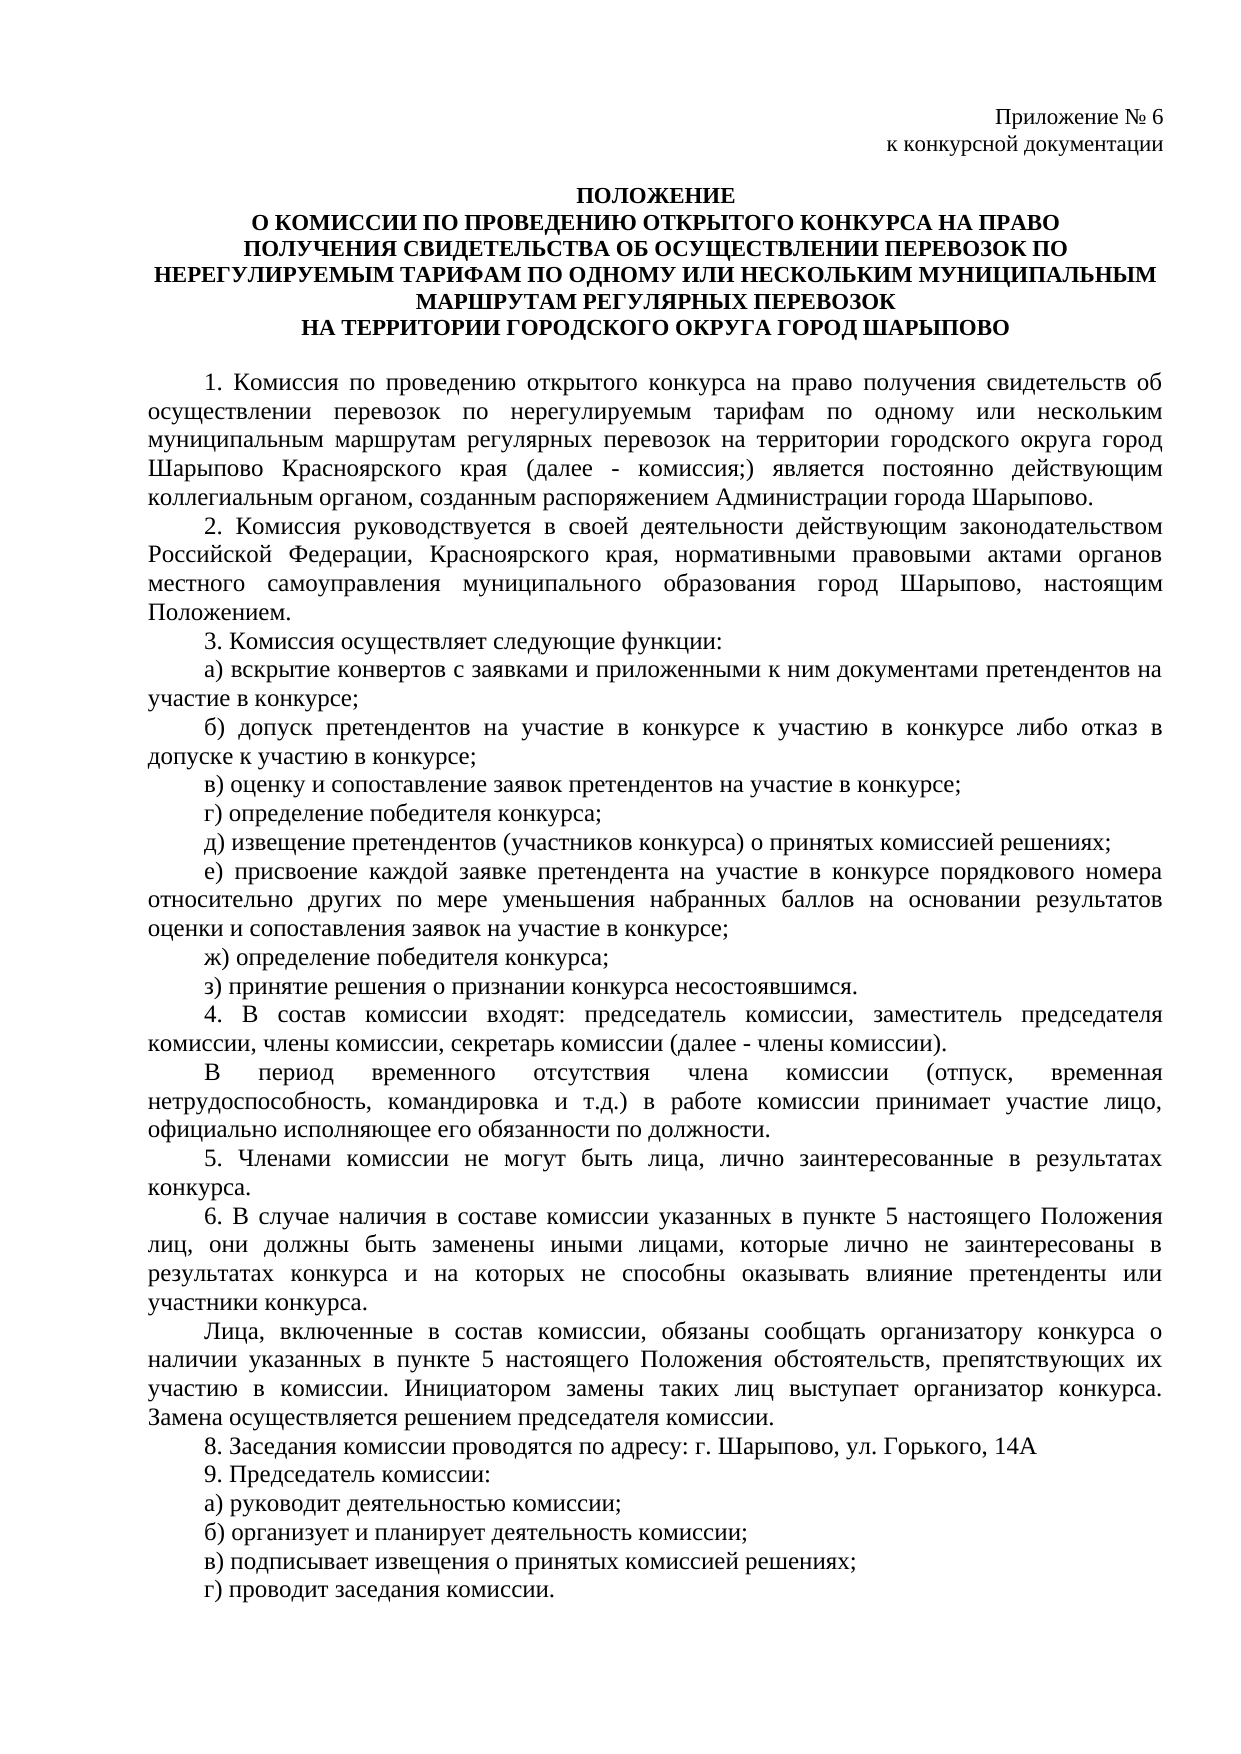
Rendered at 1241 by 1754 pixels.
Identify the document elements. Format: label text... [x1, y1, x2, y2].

text а) руководит деятельностью комиссии; [148, 1488, 1163, 1517]
title 1. Комиссия по проведению открытого конкурса на право получения свидетельств об осуществлении перевозок по нерегулируемым тарифам по одному или нескольким муниципальным маршрутам регулярных перевозок на территории городского округа город Шарыпово Красноярского края (далее - комиссия;) является постоянно действующим коллегиальным органом, созданным распоряжением Администрации города Шарыпово. [148, 367, 1163, 511]
text 4. В состав комиссии входят: председатель комиссии, заместитель председателя комиссии, члены комиссии, секретарь комиссии (далее - члены комиссии). [148, 999, 1163, 1057]
text к конкурсной документации [148, 130, 1163, 156]
text В период временного отсутствия члена комиссии (отпуск, временная нетрудоспособность, командировка и т.д.) в работе комиссии принимает участие лицо, официально исполняющее его обязанности по должности. [148, 1057, 1163, 1143]
text г) определение победителя конкурса; [148, 798, 1163, 827]
text б) организует и планирует деятельность комиссии; [148, 1517, 1163, 1546]
text ПОЛУЧЕНИЯ СВИДЕТЕЛЬСТВА ОБ ОСУЩЕСТВЛЕНИИ ПЕРЕВОЗОК ПО НЕРЕГУЛИРУЕМЫМ ТАРИФАМ ПО ОДНОМУ ИЛИ НЕСКОЛЬКИМ МУНИЦИПАЛЬНЫМ МАРШРУТАМ РЕГУЛЯРНЫХ ПЕРЕВОЗОК [148, 235, 1163, 314]
text 9. Председатель комиссии: [148, 1459, 1163, 1488]
text О КОМИССИИ ПО ПРОВЕДЕНИЮ ОТКРЫТОГО КОНКУРСА НА ПРАВО [148, 209, 1163, 235]
text д) извещение претендентов (участников конкурса) о принятых комиссией решениях; [148, 827, 1163, 856]
text НА ТЕРРИТОРИИ ГОРОДСКОГО ОКРУГА ГОРОД ШАРЫПОВО [148, 314, 1163, 341]
text 2. Комиссия руководствуется в своей деятельности действующим законодательством Российской Федерации, Красноярского края, нормативными правовыми актами органов местного самоуправления муниципального образования город Шарыпово, настоящим Положением. [148, 511, 1163, 626]
text Приложение № 6 [148, 103, 1163, 130]
text а) вскрытие конвертов с заявками и приложенными к ним документами претендентов на участие в конкурсе; [148, 654, 1163, 712]
text ПОЛОЖЕНИЕ [148, 182, 1163, 209]
text в) оценку и сопоставление заявок претендентов на участие в конкурсе; [148, 769, 1163, 798]
text 6. В случае наличия в составе комиссии указанных в пункте 5 настоящего Положения лиц, они должны быть заменены иными лицами, которые лично не заинтересованы в результатах конкурса и на которых не способны оказывать влияние претенденты или участники конкурса. [148, 1201, 1163, 1316]
text Лица, включенные в состав комиссии, обязаны сообщать организатору конкурса о наличии указанных в пункте 5 настоящего Положения обстоятельств, препятствующих их участию в комиссии. Инициатором замены таких лиц выступает организатор конкурса. Замена осуществляется решением председателя комиссии. [148, 1316, 1163, 1431]
text 3. Комиссия осуществляет следующие функции: [148, 626, 1163, 654]
text б) допуск претендентов на участие в конкурсе к участию в конкурсе либо отказ в допуске к участию в конкурсе; [148, 712, 1163, 769]
text 8. Заседания комиссии проводятся по адресу: г. Шарыпово, ул. Горького, 14А [148, 1431, 1163, 1459]
text ж) определение победителя конкурса; [148, 942, 1163, 971]
text е) присвоение каждой заявке претендента на участие в конкурсе порядкового номера относительно других по мере уменьшения набранных баллов на основании результатов оценки и сопоставления заявок на участие в конкурсе; [148, 856, 1163, 942]
text з) принятие решения о признании конкурса несостоявшимся. [148, 971, 1163, 999]
text 5. Членами комиссии не могут быть лица, лично заинтересованные в результатах конкурса. [148, 1143, 1163, 1201]
text в) подписывает извещения о принятых комиссией решениях; [148, 1546, 1163, 1574]
text г) проводит заседания комиссии. [148, 1574, 1163, 1603]
